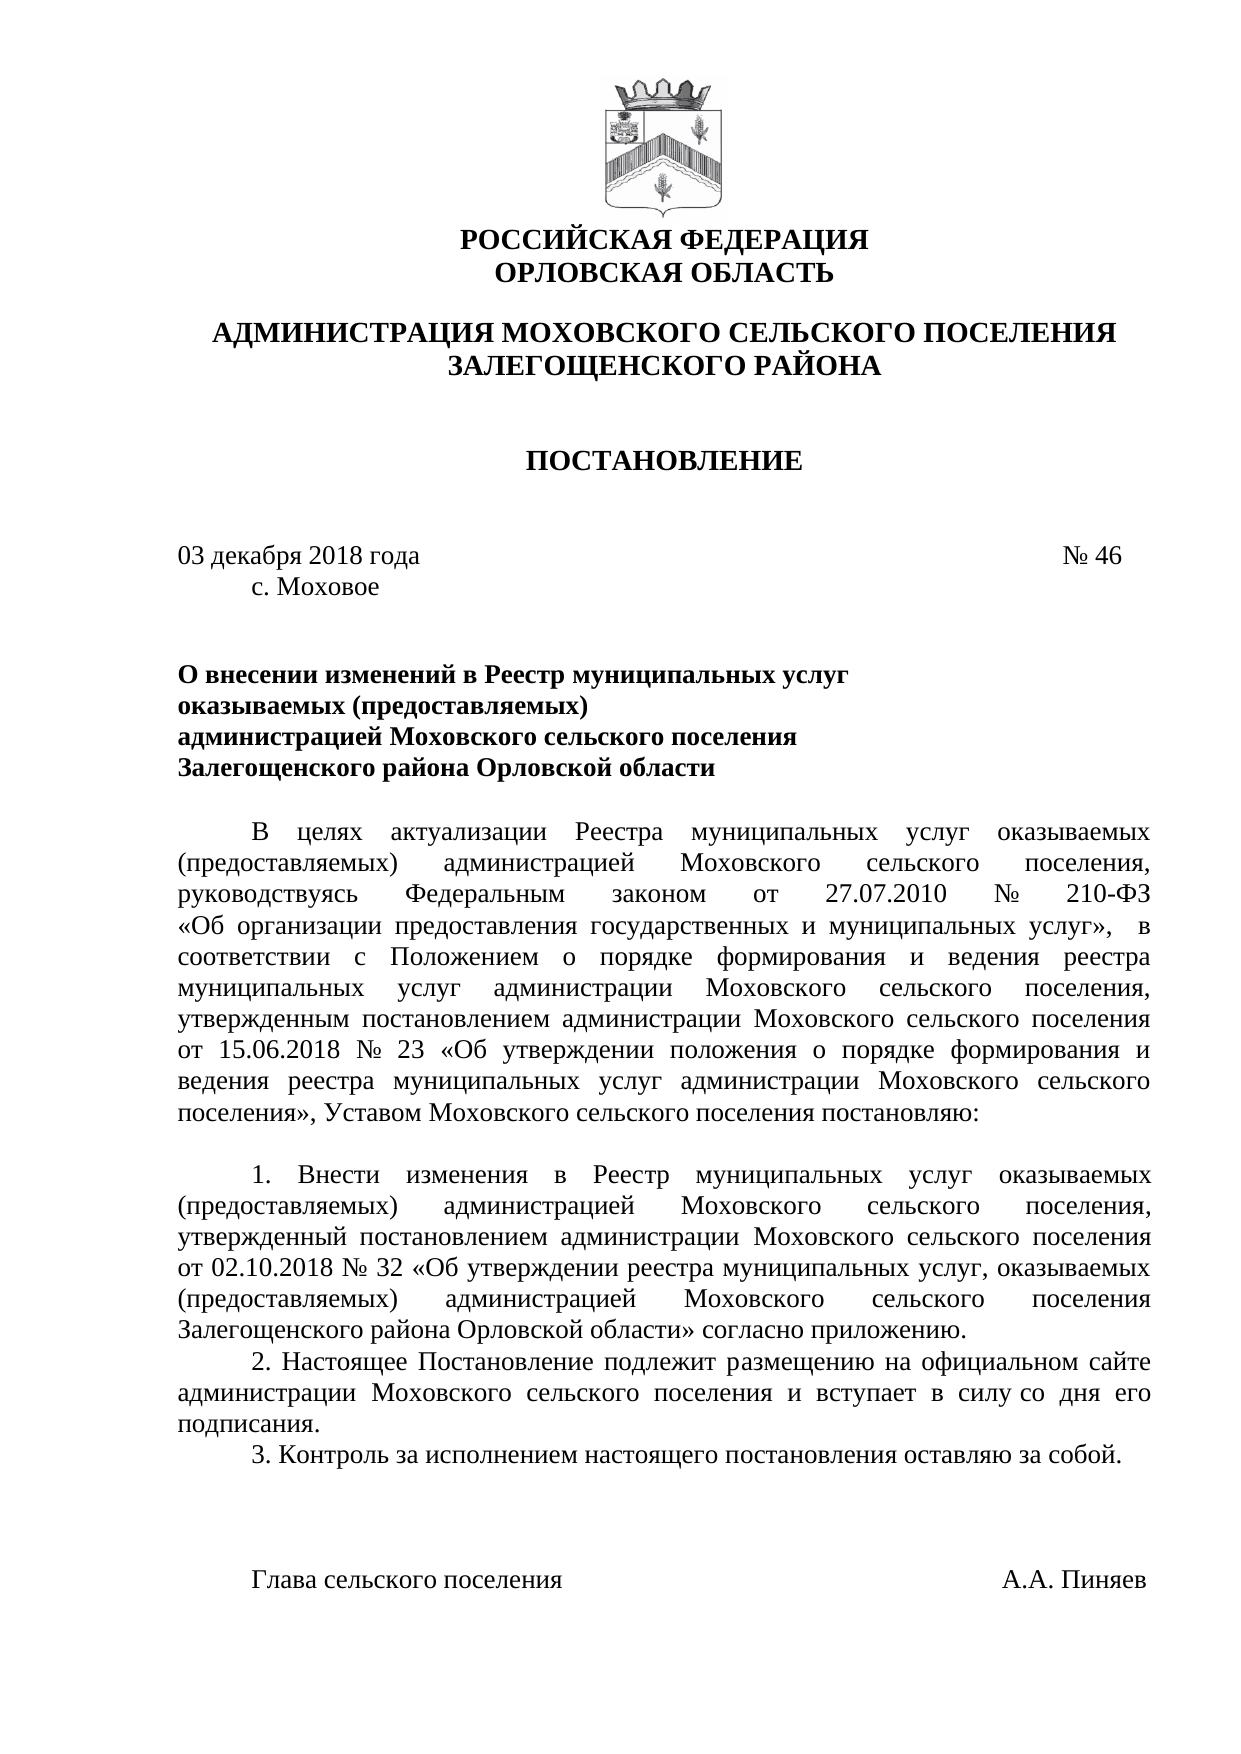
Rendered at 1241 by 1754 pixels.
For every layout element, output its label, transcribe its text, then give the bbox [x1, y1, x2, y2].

text В целях актуализации Реестра муниципальных услуг оказываемых (предоставляемых) администрацией Моховского сельского поселения, руководствуясь Федеральным законом от 27.07.2010 № 210-ФЗ «Об организации предоставления государственных и муниципальных услуг», в соответствии с Положением о порядке формирования и ведения реестра муниципальных услуг администрации Моховского сельского поселения, утвержденным постановлением администрации Моховского сельского поселения от 15.06.2018 № 23 «Об утверждении положения о порядке формирования и ведения реестра муниципальных услуг администрации Моховского сельского поселения», Уставом Моховского сельского поселения постановляю: [177, 815, 1152, 1127]
text Глава сельского поселения А.А. Пиняев [177, 1563, 1152, 1594]
text ПОСТАНОВЛЕНИЕ [177, 443, 1152, 477]
text с. Моховое [177, 570, 1152, 601]
text 3. Контроль за исполнением настоящего постановления оставляю за собой. [177, 1438, 1152, 1469]
text 03 декабря 2018 года № 46 [177, 539, 1152, 570]
text Залегощенского района Орловской области [177, 751, 1152, 782]
picture [599, 75, 730, 222]
text О внесении изменений в Реестр муниципальных услуг [177, 658, 1152, 689]
title РОССИЙСКАЯ ФЕДЕРАЦИЯ [177, 222, 1152, 255]
text 1. Внести изменения в Реестр муниципальных услуг оказываемых (предоставляемых) администрацией Моховского сельского поселения, утвержденный постановлением администрации Моховского сельского поселения от 02.10.2018 № 32 «Об утверждении реестра муниципальных услуг, оказываемых (предоставляемых) администрацией Моховского сельского поселения Залегощенского района Орловской области» согласно приложению. [177, 1158, 1152, 1345]
subtitle АДМИНИСТРАЦИЯ МОХОВСКОГО СЕЛЬСКОГО ПОСЕЛЕНИЯ ЗАЛЕГОЩЕНСКОГО РАЙОНА [177, 315, 1152, 382]
text 2. Настоящее Постановление подлежит размещению на официальном сайте администрации Моховского сельского поселения и вступает в силу со дня его подписания. [177, 1345, 1152, 1438]
text оказываемых (предоставляемых) [177, 689, 1152, 720]
text администрацией Моховского сельского поселения [177, 720, 1152, 751]
text ОРЛОВСКАЯ ОБЛАСТЬ [177, 255, 1152, 289]
